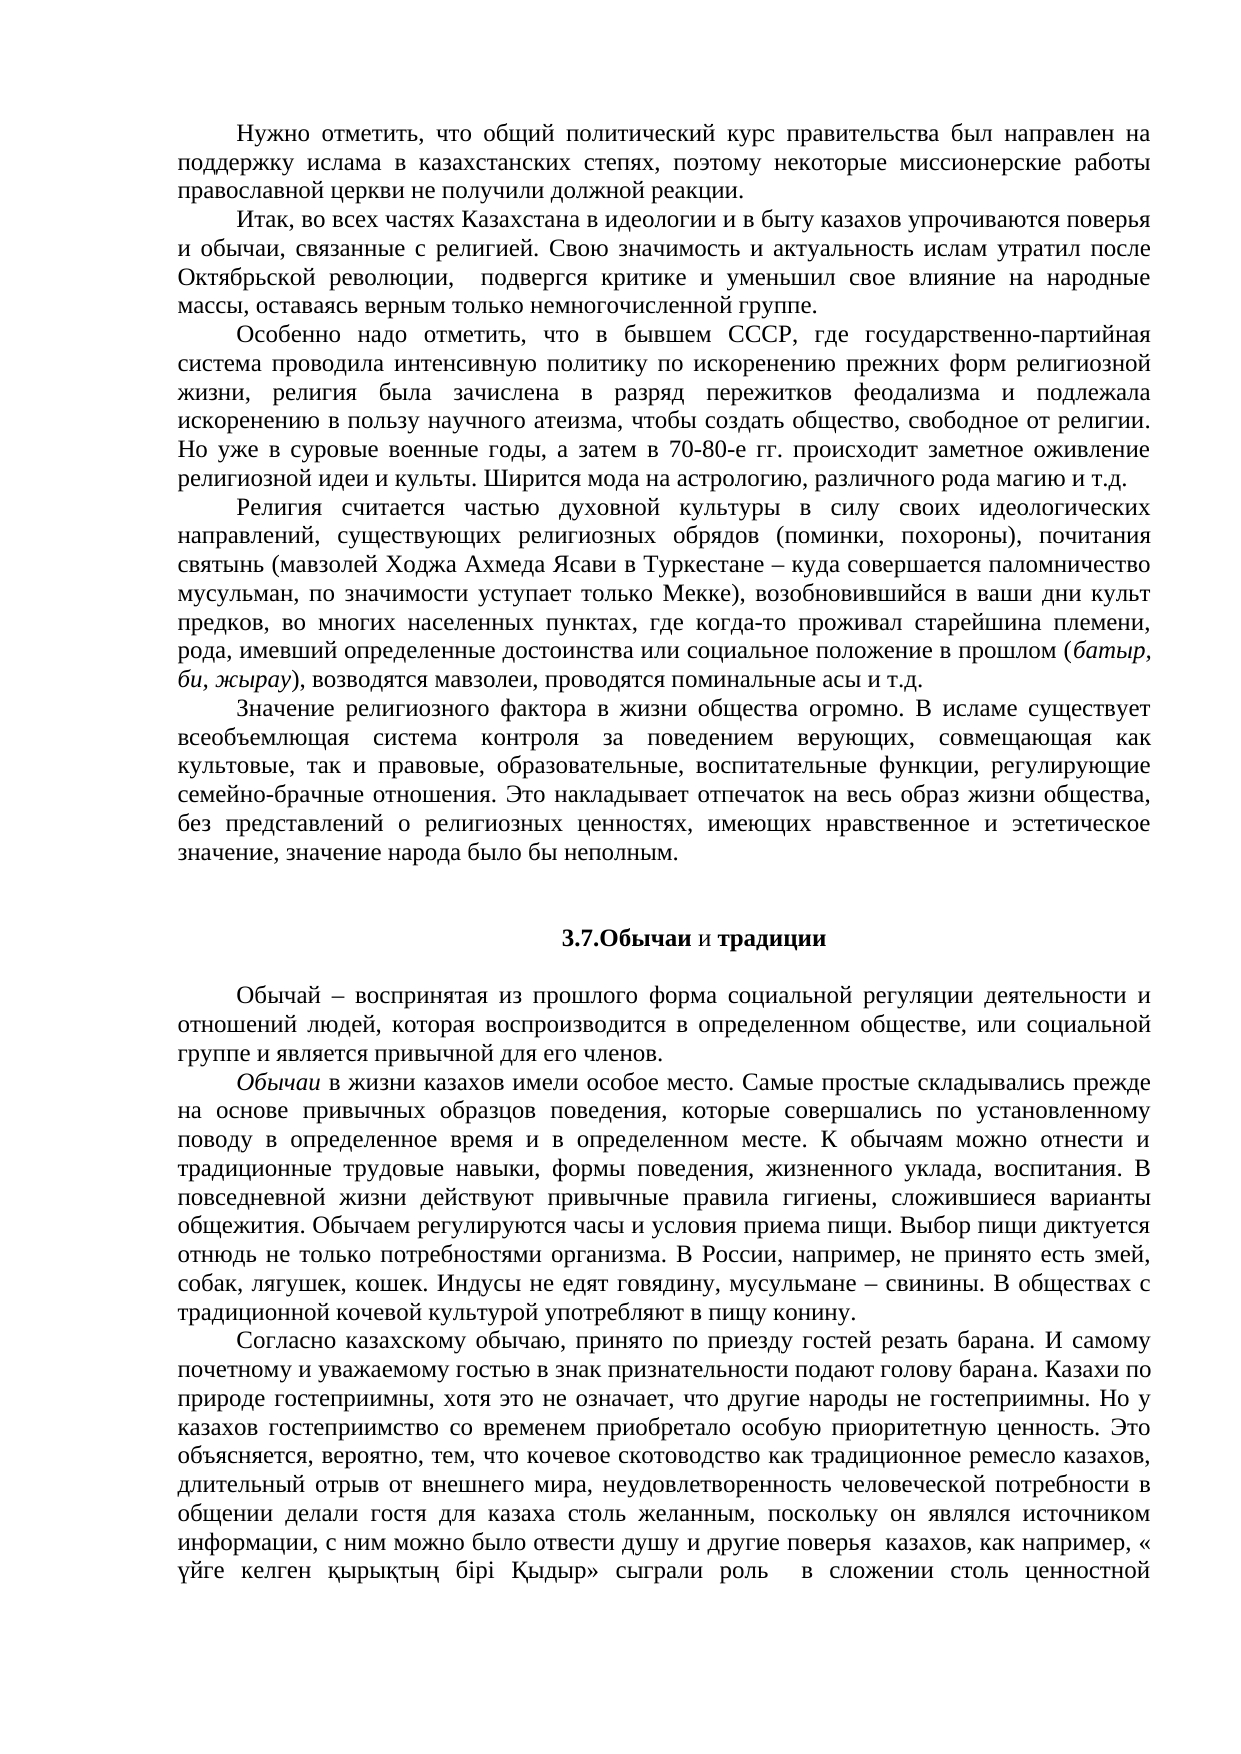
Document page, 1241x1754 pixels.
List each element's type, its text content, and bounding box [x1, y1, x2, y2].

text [177, 1326, 1152, 1584]
text Значение религиозного фактора в жизни общества огромно. В исламе существует всеобъемлющая система контроля за поведением верующих, совмещающая как культовые, так и правовые, образовательные, воспитательные функции, регулирующие семейно-брачные отношения. Это накладывает отпечаток на весь образ жизни общества, без представлений о религиозных ценностях, имеющих нравственное и эстетическое значение, значение народа было бы неполным. [177, 693, 1152, 866]
text Особенно надо отметить, что в бывшем СССР, где государственно-партийная система проводила интенсивную политику по искоренению прежних форм религиозной жизни, религия была зачислена в разряд пережитков феодализма и подлежала искоренению в пользу научного атеизма, чтобы создать общество, свободное от религии. Но уже в суровые военные годы, а затем в 70-80-е гг. происходит заметное оживление религиозной идеи и культы. Ширится мода на астрологию, различного рода магию и т.д. [177, 319, 1152, 492]
text 3.7.Обычаи и традиции [177, 923, 1152, 952]
text Нужно отметить, что общий политический курс правительства был направлен на поддержку ислама в казахстанских степях, поэтому некоторые миссионерские работы православной церкви не получили должной реакции. [177, 118, 1152, 204]
text Обычаи в жизни казахов имели особое место. Самые простые складывались прежде на основе привычных образцов поведения, которые совершались по установленному поводу в определенное время и в определенном месте. К обычаям можно отнести и традиционные трудовые навыки, формы поведения, жизненного уклада, воспитания. В повседневной жизни действуют привычные правила гигиены, сложившиеся варианты общежития. Обычаем регулируются часы и условия приема пищи. Выбор пищи диктуется отнюдь не только потребностями организма. В России, например, не принято есть змей, собак, лягушек, кошек. Индусы не едят говядину, мусульмане – свинины. В обществах с традиционной кочевой культурой употребляют в пищу конину. [177, 1067, 1152, 1326]
text Итак, во всех частях Казахстана в идеологии и в быту казахов упрочиваются поверья и обычаи, связанные с религией. Свою значимость и актуальность ислам утратил после Октябрьской революции, подвергся критике и уменьшил свое влияние на народные массы, оставаясь верным только немногочисленной группе. [177, 204, 1152, 319]
text Религия считается частью духовной культуры в силу своих идеологических направлений, существующих религиозных обрядов (поминки, похороны), почитания святынь (мавзолей Ходжа Ахмеда Ясави в Туркестане – куда совершается паломничество мусульман, по значимости уступает только Мекке), возобновившийся в ваши дни культ предков, во многих населенных пунктах, где когда-то проживал старейшина племени, рода, имевший определенные достоинства или социальное положение в прошлом (батыр, би, жырау), возводятся мавзолеи, проводятся поминальные асы и т.д. [177, 492, 1152, 693]
text Обычай – воспринятая из прошлого форма социальной регуляции деятельности и отношений людей, которая воспроизводится в определенном обществе, или социальной группе и является привычной для его членов. [177, 981, 1152, 1067]
